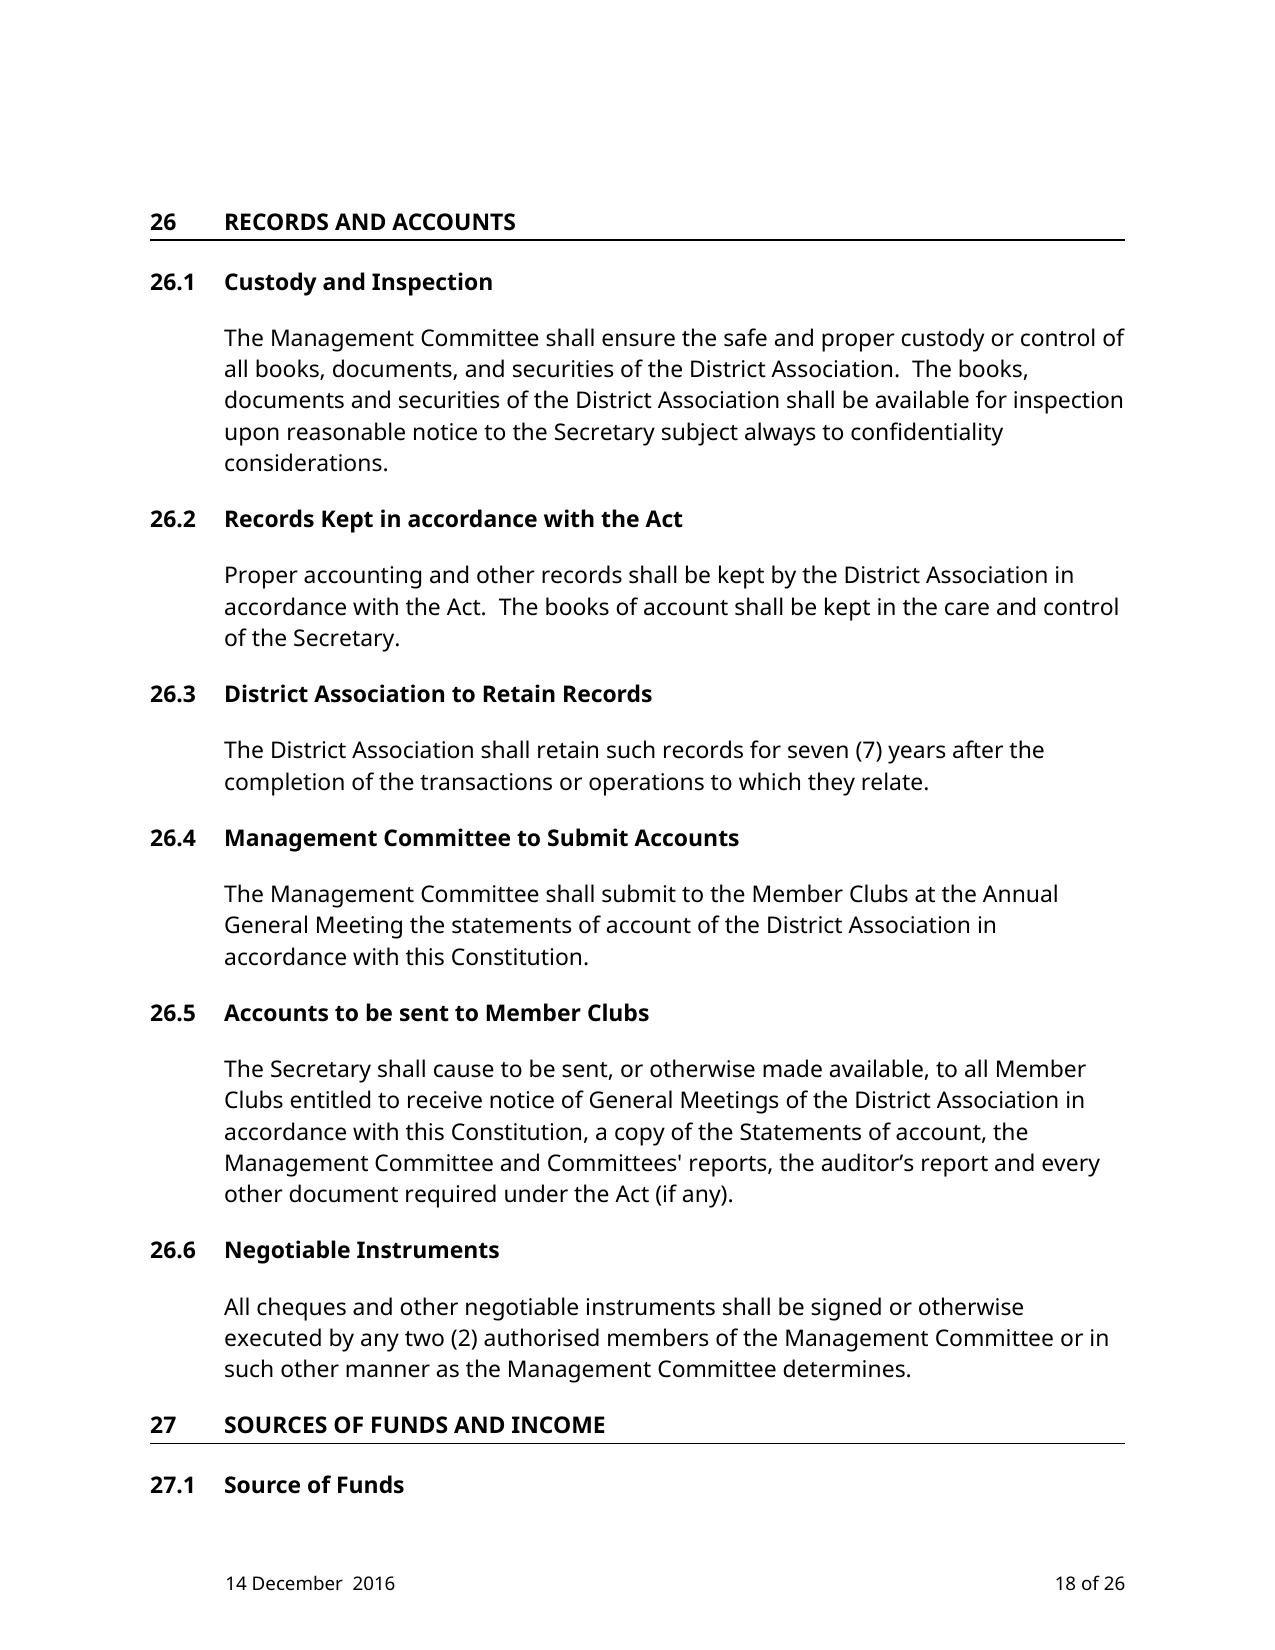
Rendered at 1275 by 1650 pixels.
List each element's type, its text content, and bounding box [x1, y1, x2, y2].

subtitle Negotiable Instruments [150, 1234, 1125, 1266]
text Proper accounting and other records shall be kept by the District Association in accordance with the Act. The books of account shall be kept in the care and control of the Secretary. [224, 559, 1125, 653]
text The Management Committee shall submit to the Member Clubs at the Annual General Meeting the statements of account of the District Association in accordance with this Constitution. [224, 878, 1125, 972]
subtitle District Association to Retain Records [150, 678, 1125, 709]
subtitle Management Committee to Submit Accounts [150, 822, 1125, 853]
text The District Association shall retain such records for seven (7) years after the completion of the transactions or operations to which they relate. [224, 734, 1125, 797]
text All cheques and other negotiable instruments shall be signed or otherwise executed by any two (2) authorised members of the Management Committee or in such other manner as the Management Committee determines. [224, 1291, 1125, 1384]
subtitle Source of Funds [150, 1469, 1125, 1500]
subtitle Records Kept in accordance with the Act [150, 503, 1125, 534]
subtitle RECORDS AND ACCOUNTS [150, 206, 1125, 239]
subtitle Custody and Inspection [150, 266, 1125, 297]
text The Secretary shall cause to be sent, or otherwise made available, to all Member Clubs entitled to receive notice of General Meetings of the District Association in accordance with this Constitution, a copy of the Statements of account, the Management Committee and Committees' reports, the auditor’s report and every other document required under the Act (if any). [224, 1053, 1125, 1209]
subtitle Accounts to be sent to Member Clubs [150, 997, 1125, 1028]
subtitle SOURCES OF FUNDS AND INCOME [150, 1409, 1125, 1443]
text The Management Committee shall ensure the safe and proper custody or control of all books, documents, and securities of the District Association. The books, documents and securities of the District Association shall be available for inspection upon reasonable notice to the Secretary subject always to confidentiality considerations. [224, 322, 1125, 478]
